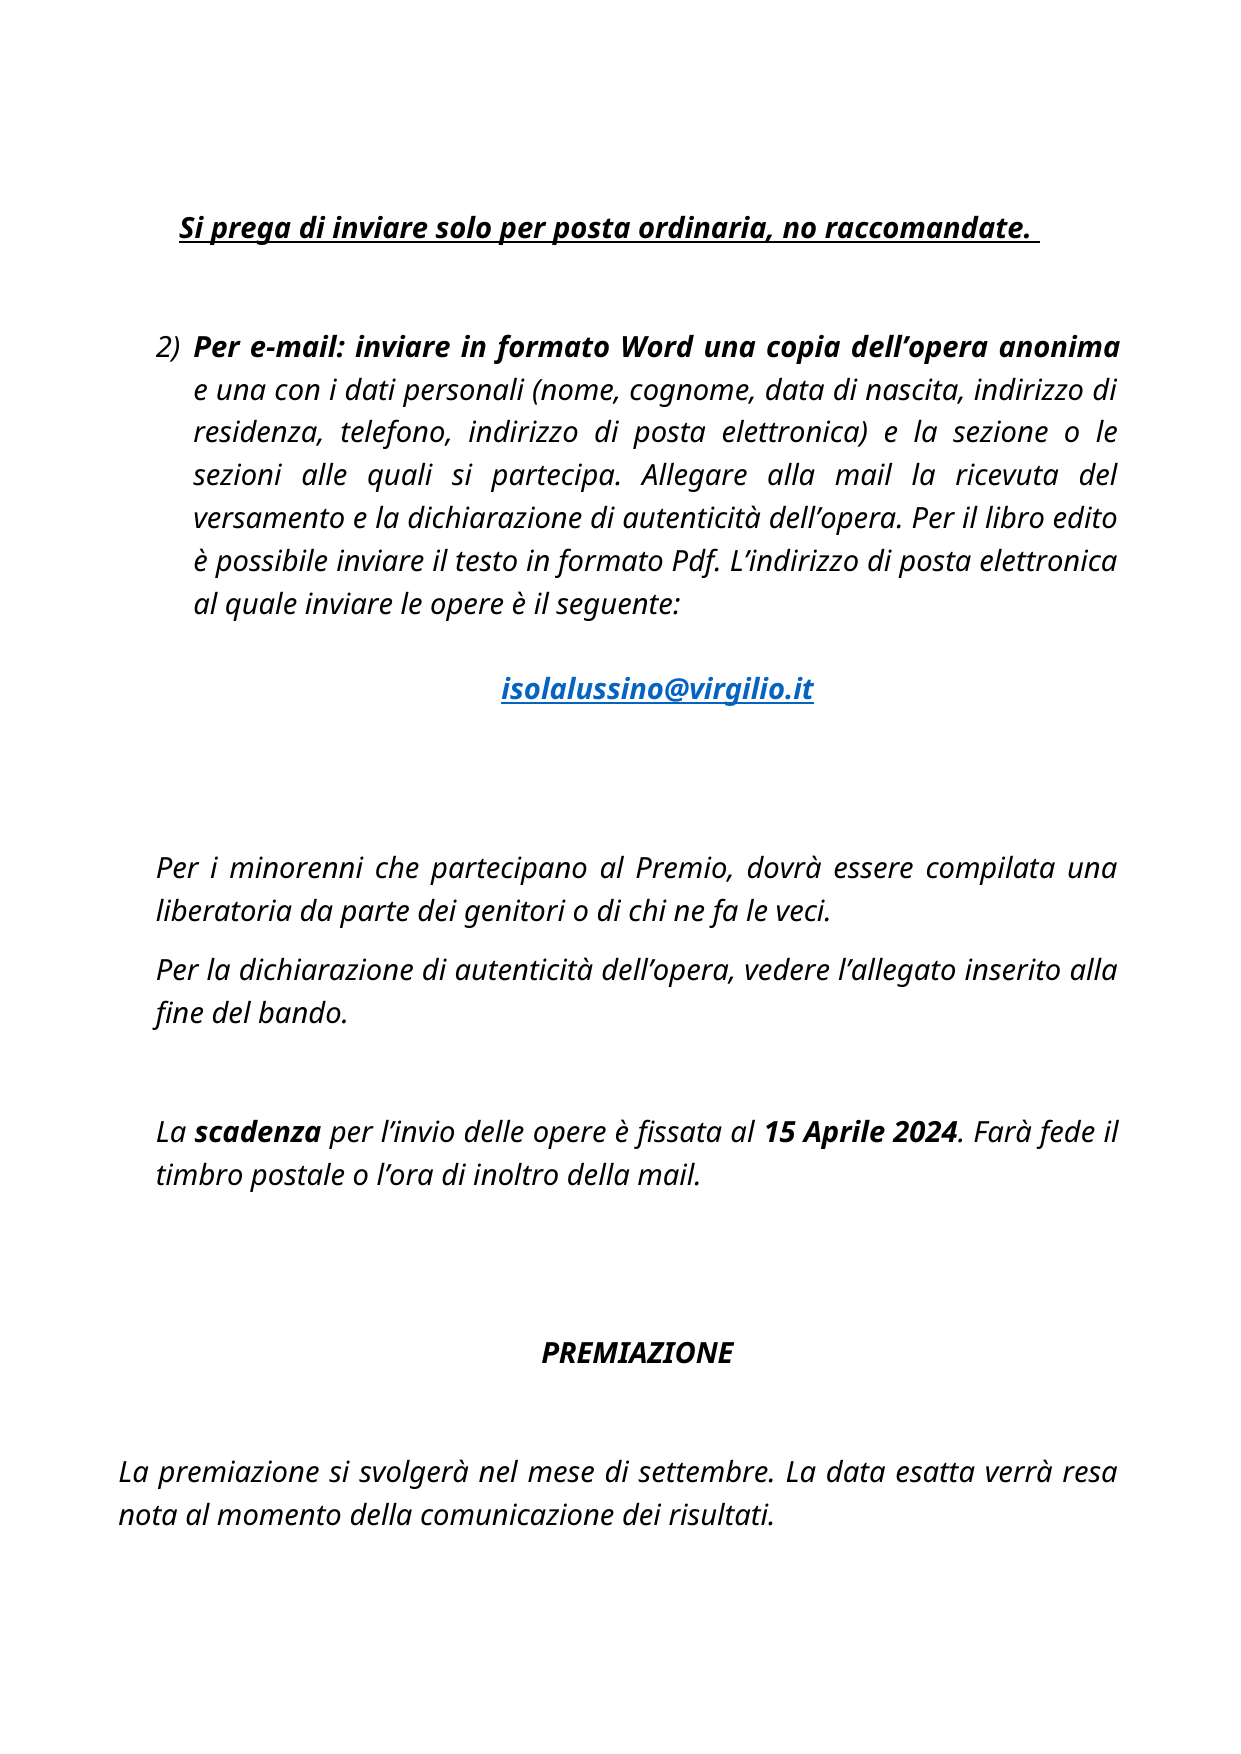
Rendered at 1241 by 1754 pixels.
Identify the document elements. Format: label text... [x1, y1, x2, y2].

text Si prega di inviare solo per posta ordinaria, no raccomandate. [118, 207, 1122, 247]
text Per la dichiarazione di autenticità dell’opera, vedere l’allegato inserito alla fine del bando. [156, 949, 1122, 1032]
text PREMIAZIONE [156, 1332, 1122, 1372]
list isolalussino@virgilio.it [193, 668, 1122, 708]
list Per e-mail: inviare in formato Word una copia dell’opera anonima e una con i dati personali (nome, cognome, data di nascita, indirizzo di residenza, telefono, indirizzo di posta elettronica) e la sezione o le sezioni alle quali si partecipa. Allegare alla mail la ricevuta del versamento e la dichiarazione di autenticità dell’opera. Per il libro edito è possibile inviare il testo in formato Pdf. L’indirizzo di posta elettronica al quale inviare le opere è il seguente: [156, 326, 1122, 623]
text La premiazione si svolgerà nel mese di settembre. La data esatta verrà resa nota al momento della comunicazione dei risultati. [118, 1451, 1122, 1534]
text La scadenza per l’invio delle opere è fissata al 15 Aprile 2024. Farà fede il timbro postale o l’ora di inoltro della mail. [156, 1111, 1122, 1193]
text Per i minorenni che partecipano al Premio, dovrà essere compilata una liberatoria da parte dei genitori o di chi ne fa le veci. [156, 847, 1122, 929]
